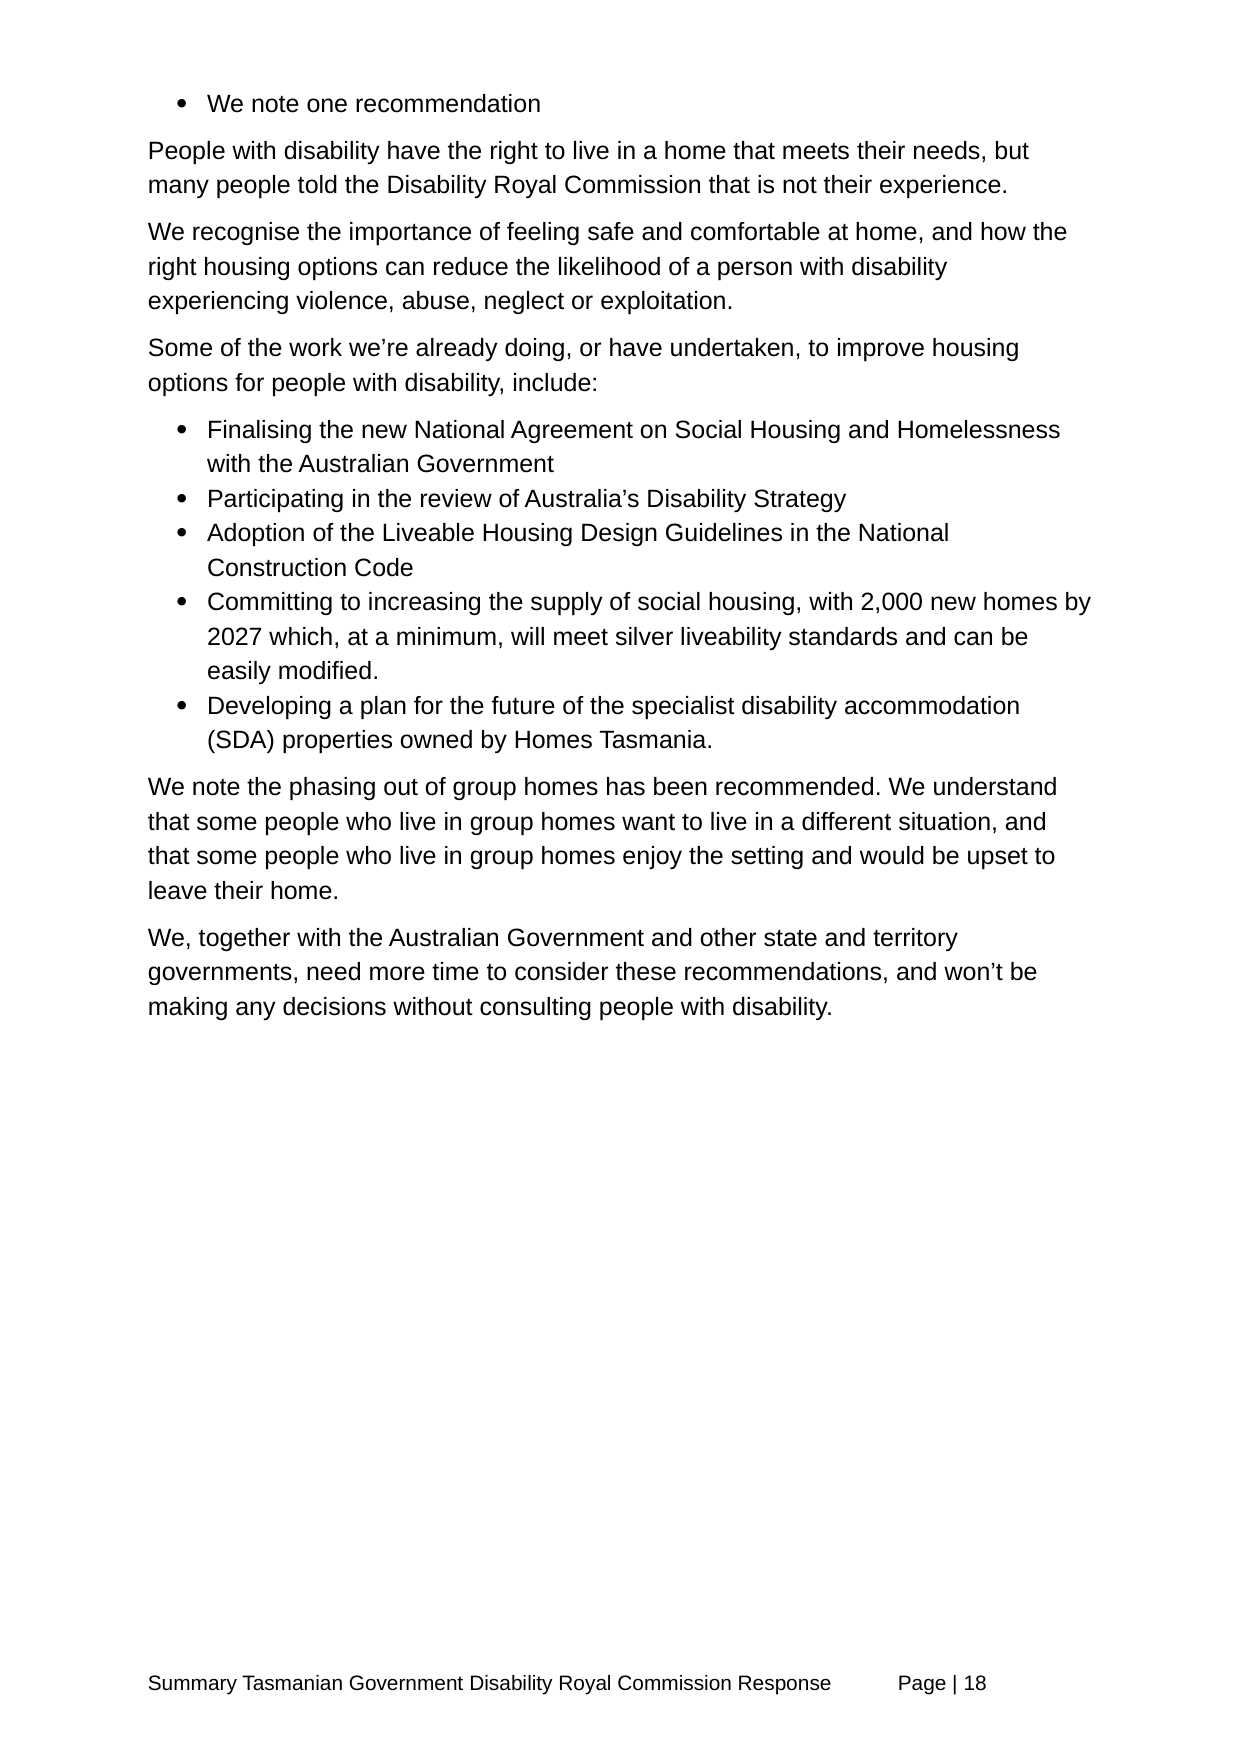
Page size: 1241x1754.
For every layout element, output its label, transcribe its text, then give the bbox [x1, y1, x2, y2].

text We note the phasing out of group homes has been recommended. We understand that some people who live in group homes want to live in a different situation, and that some people who live in group homes enjoy the setting and would be upset to leave their home. [148, 772, 1092, 904]
list Developing a plan for the future of the specialist disability accommodation (SDA) properties owned by Homes Tasmania. [177, 691, 1092, 754]
text We, together with the Australian Government and other state and territory governments, need more time to consider these recommendations, and won’t be making any decisions without consulting people with disability. [148, 923, 1092, 1021]
text People with disability have the right to live in a home that meets their needs, but many people told the Disability Royal Commission that is not their experience. [148, 136, 1092, 199]
list Committing to increasing the supply of social housing, with 2,000 new homes by 2027 which, at a minimum, will meet silver liveability standards and can be easily modified. [177, 587, 1092, 685]
list We note one recommendation [177, 89, 1092, 117]
list Finalising the new National Agreement on Social Housing and Homelessness with the Australian Government [177, 414, 1092, 478]
list Participating in the review of Australia’s Disability Strategy [177, 484, 1092, 512]
text We recognise the importance of feeling safe and comfortable at home, and how the right housing options can reduce the likelihood of a person with disability experiencing violence, abuse, neglect or exploitation. [148, 217, 1092, 315]
text Some of the work we’re already doing, or have undertaken, to improve housing options for people with disability, include: [148, 333, 1092, 396]
list Adoption of the Liveable Housing Design Guidelines in the National Construction Code [177, 518, 1092, 582]
